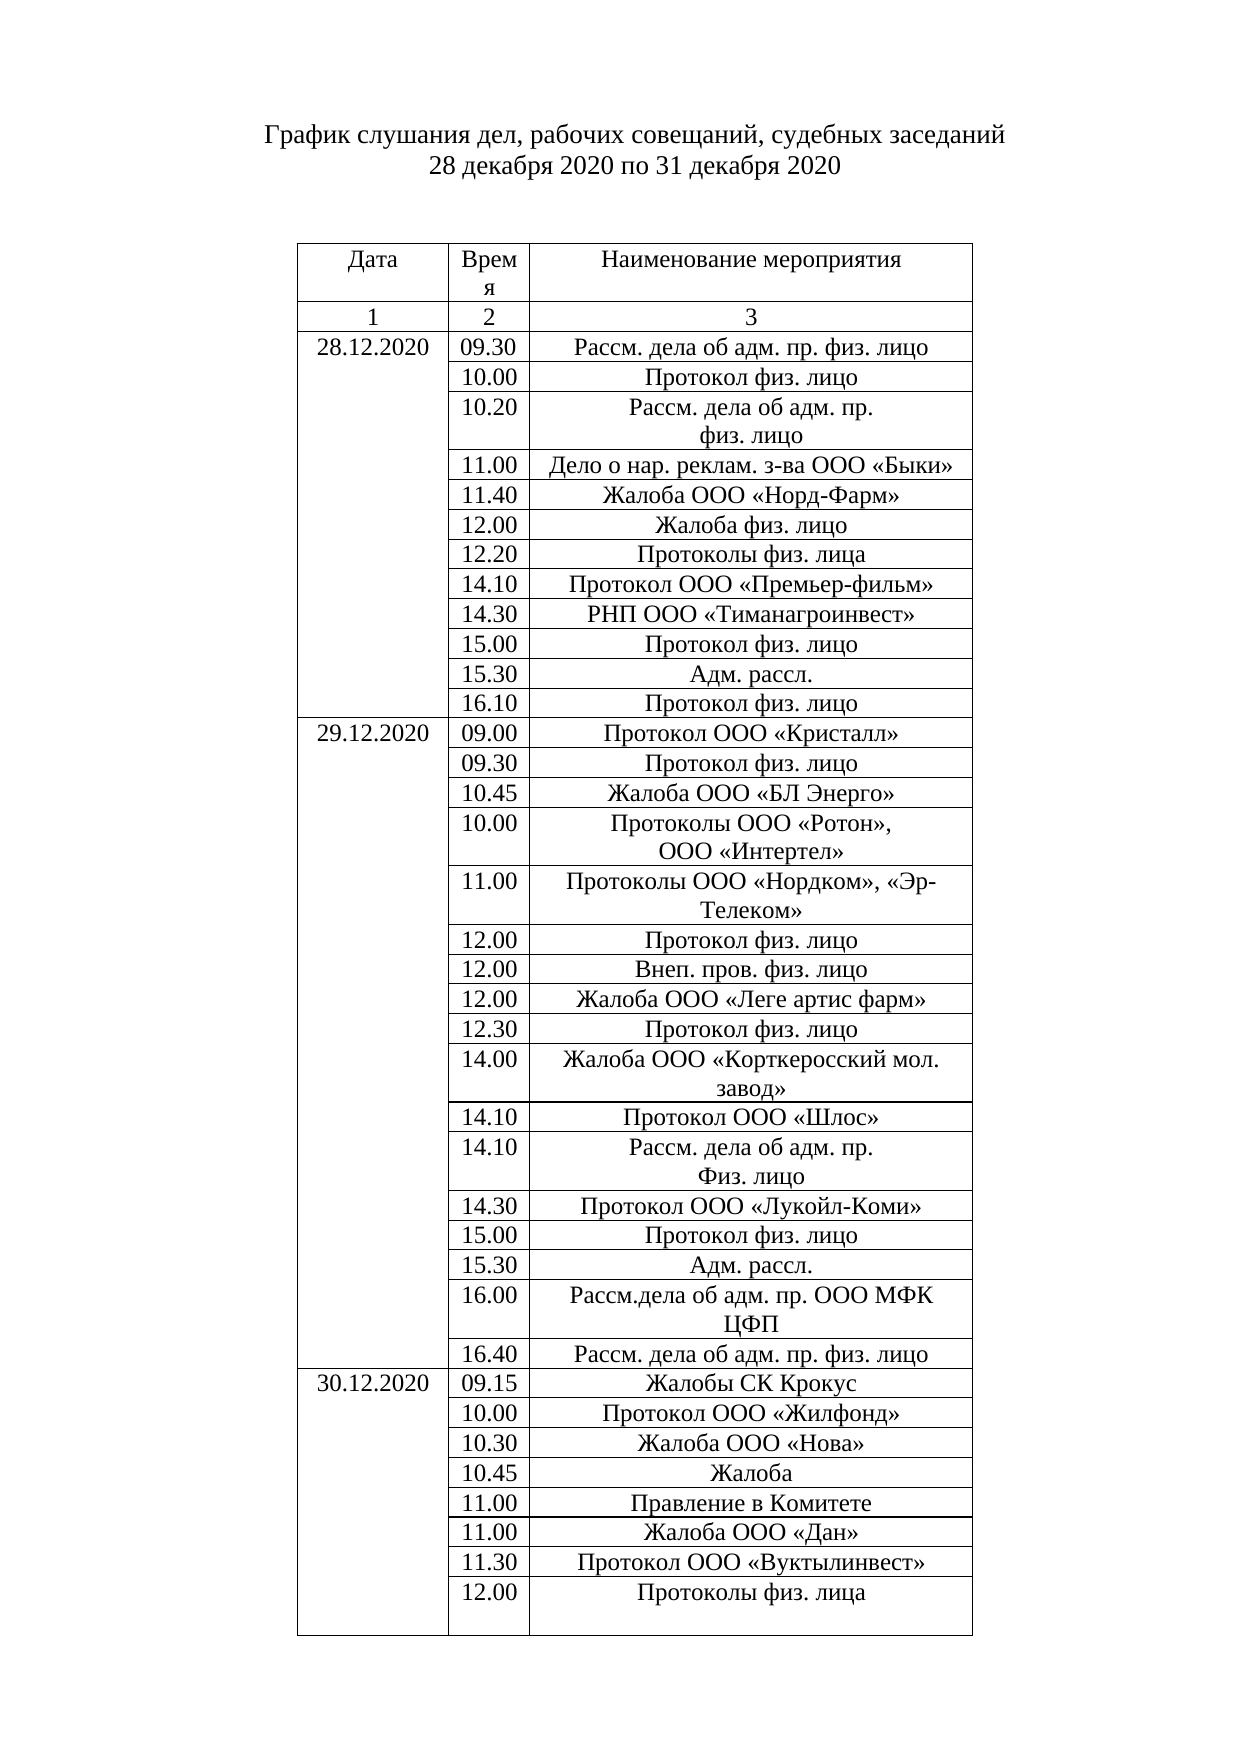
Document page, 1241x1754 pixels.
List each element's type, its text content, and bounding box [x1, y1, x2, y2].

table_cell 12.20 [449, 540, 529, 568]
table_cell 10.30 [449, 1428, 529, 1457]
table_cell Протокол ООО «Шлос» [530, 1103, 972, 1131]
table_cell 30.12.2020 [298, 1369, 448, 1635]
table_cell 15.30 [449, 659, 529, 687]
table_cell Жалоба ООО «Нова» [530, 1428, 972, 1457]
table_cell Жалоба ООО «Норд-Фарм» [530, 480, 972, 509]
table_cell 12.00 [449, 955, 529, 983]
table_cell 15.30 [449, 1250, 529, 1279]
table_cell Протоколы физ. лица [530, 1577, 972, 1635]
table_cell Протокол ООО «Премьер-фильм» [530, 569, 972, 598]
table_cell Протокол физ. лицо [530, 1014, 972, 1043]
table_cell Жалоба ООО «Корткеросский мол. завод» [530, 1044, 972, 1101]
table_cell 15.00 [449, 1221, 529, 1249]
table_cell Жалоба физ. лицо [530, 510, 972, 538]
table_header Время [449, 244, 529, 301]
table_cell 2 [449, 302, 529, 331]
table_cell 14.10 [449, 1132, 529, 1190]
table_cell 10.45 [449, 1458, 529, 1487]
table_header Дата [298, 244, 448, 301]
table_cell Жалоба ООО «Дан» [530, 1518, 972, 1546]
table_cell Протокол физ. лицо [530, 1221, 972, 1249]
table_cell Протокол физ. лицо [530, 629, 972, 658]
table_cell Внеп. пров. физ. лицо [530, 955, 972, 983]
text 28 декабря 2020 по 31 декабря 2020 [59, 149, 1211, 180]
table_cell 14.10 [449, 569, 529, 598]
table_cell 10.00 [449, 1398, 529, 1427]
table_cell Рассм. дела об адм. пр. физ. лицо [530, 392, 972, 449]
table_cell 14.00 [449, 1044, 529, 1101]
table_cell Жалоба [530, 1458, 972, 1487]
table_cell Протокол ООО «Вуктылинвест» [530, 1547, 972, 1576]
table_cell 16.00 [449, 1280, 529, 1338]
table_cell 12.00 [449, 984, 529, 1013]
table_cell 1 [298, 302, 448, 331]
table_cell Протокол физ. лицо [530, 925, 972, 953]
table_cell 11.00 [449, 1488, 529, 1516]
table_cell Протокол ООО «Лукойл-Коми» [530, 1191, 972, 1219]
table_cell Протоколы ООО «Нордком», «Эр-Телеком» [530, 866, 972, 924]
table_cell 16.10 [449, 689, 529, 717]
table_cell 14.30 [449, 599, 529, 628]
table_cell 11.00 [449, 450, 529, 479]
table_cell 14.30 [449, 1191, 529, 1219]
table_cell Адм. рассл. [530, 659, 972, 687]
table_cell 10.45 [449, 778, 529, 807]
table_cell 10.00 [449, 808, 529, 865]
table_cell 29.12.2020 [298, 718, 448, 1367]
table_cell Жалоба ООО «БЛ Энерго» [530, 778, 972, 807]
table_cell Правление в Комитете [530, 1488, 972, 1516]
table_cell Жалоба ООО «Леге артис фарм» [530, 984, 972, 1013]
table_cell Протокол ООО «Жилфонд» [530, 1398, 972, 1427]
table_cell Рассм. дела об адм. пр. физ. лицо [530, 332, 972, 361]
table_cell Рассм. дела об адм. пр. физ. лицо [530, 1339, 972, 1367]
table_cell Рассм.дела об адм. пр. ООО МФК ЦФП [530, 1280, 972, 1338]
table_cell 11.00 [449, 1518, 529, 1546]
table_header Наименование мероприятия [530, 244, 972, 301]
table_cell РНП ООО «Тиманагроинвест» [530, 599, 972, 628]
table_cell Протокол ООО «Кристалл» [530, 718, 972, 747]
table_cell Протоколы физ. лица [530, 540, 972, 568]
table_cell 14.10 [449, 1103, 529, 1131]
table_cell 09.00 [449, 718, 529, 747]
table_cell 09.30 [449, 748, 529, 777]
table_cell 11.40 [449, 480, 529, 509]
table_cell Рассм. дела об адм. пр. Физ. лицо [530, 1132, 972, 1190]
table_cell Протоколы ООО «Ротон», ООО «Интертел» [530, 808, 972, 865]
table_cell 10.20 [449, 392, 529, 449]
table_cell 11.30 [449, 1547, 529, 1576]
table_cell 16.40 [449, 1339, 529, 1367]
text График слушания дел, рабочих совещаний, судебных заседаний [59, 118, 1211, 149]
table_cell 12.30 [449, 1014, 529, 1043]
table_cell Протокол физ. лицо [530, 748, 972, 777]
table_cell 10.00 [449, 362, 529, 391]
table_cell 11.00 [449, 866, 529, 924]
table_cell 09.15 [449, 1369, 529, 1397]
table_cell Протокол физ. лицо [530, 689, 972, 717]
table_cell 12.00 [449, 925, 529, 953]
table_cell Протокол физ. лицо [530, 362, 972, 391]
table_cell 09.30 [449, 332, 529, 361]
table_cell 12.00 [449, 1577, 529, 1635]
table_cell Дело о нар. реклам. з-ва ООО «Быки» [530, 450, 972, 479]
table_cell 15.00 [449, 629, 529, 658]
table_cell Жалобы СК Крокус [530, 1369, 972, 1397]
table_cell 12.00 [449, 510, 529, 538]
table_cell Адм. рассл. [530, 1250, 972, 1279]
table_cell 3 [530, 302, 972, 331]
table_cell 28.12.2020 [298, 332, 448, 717]
